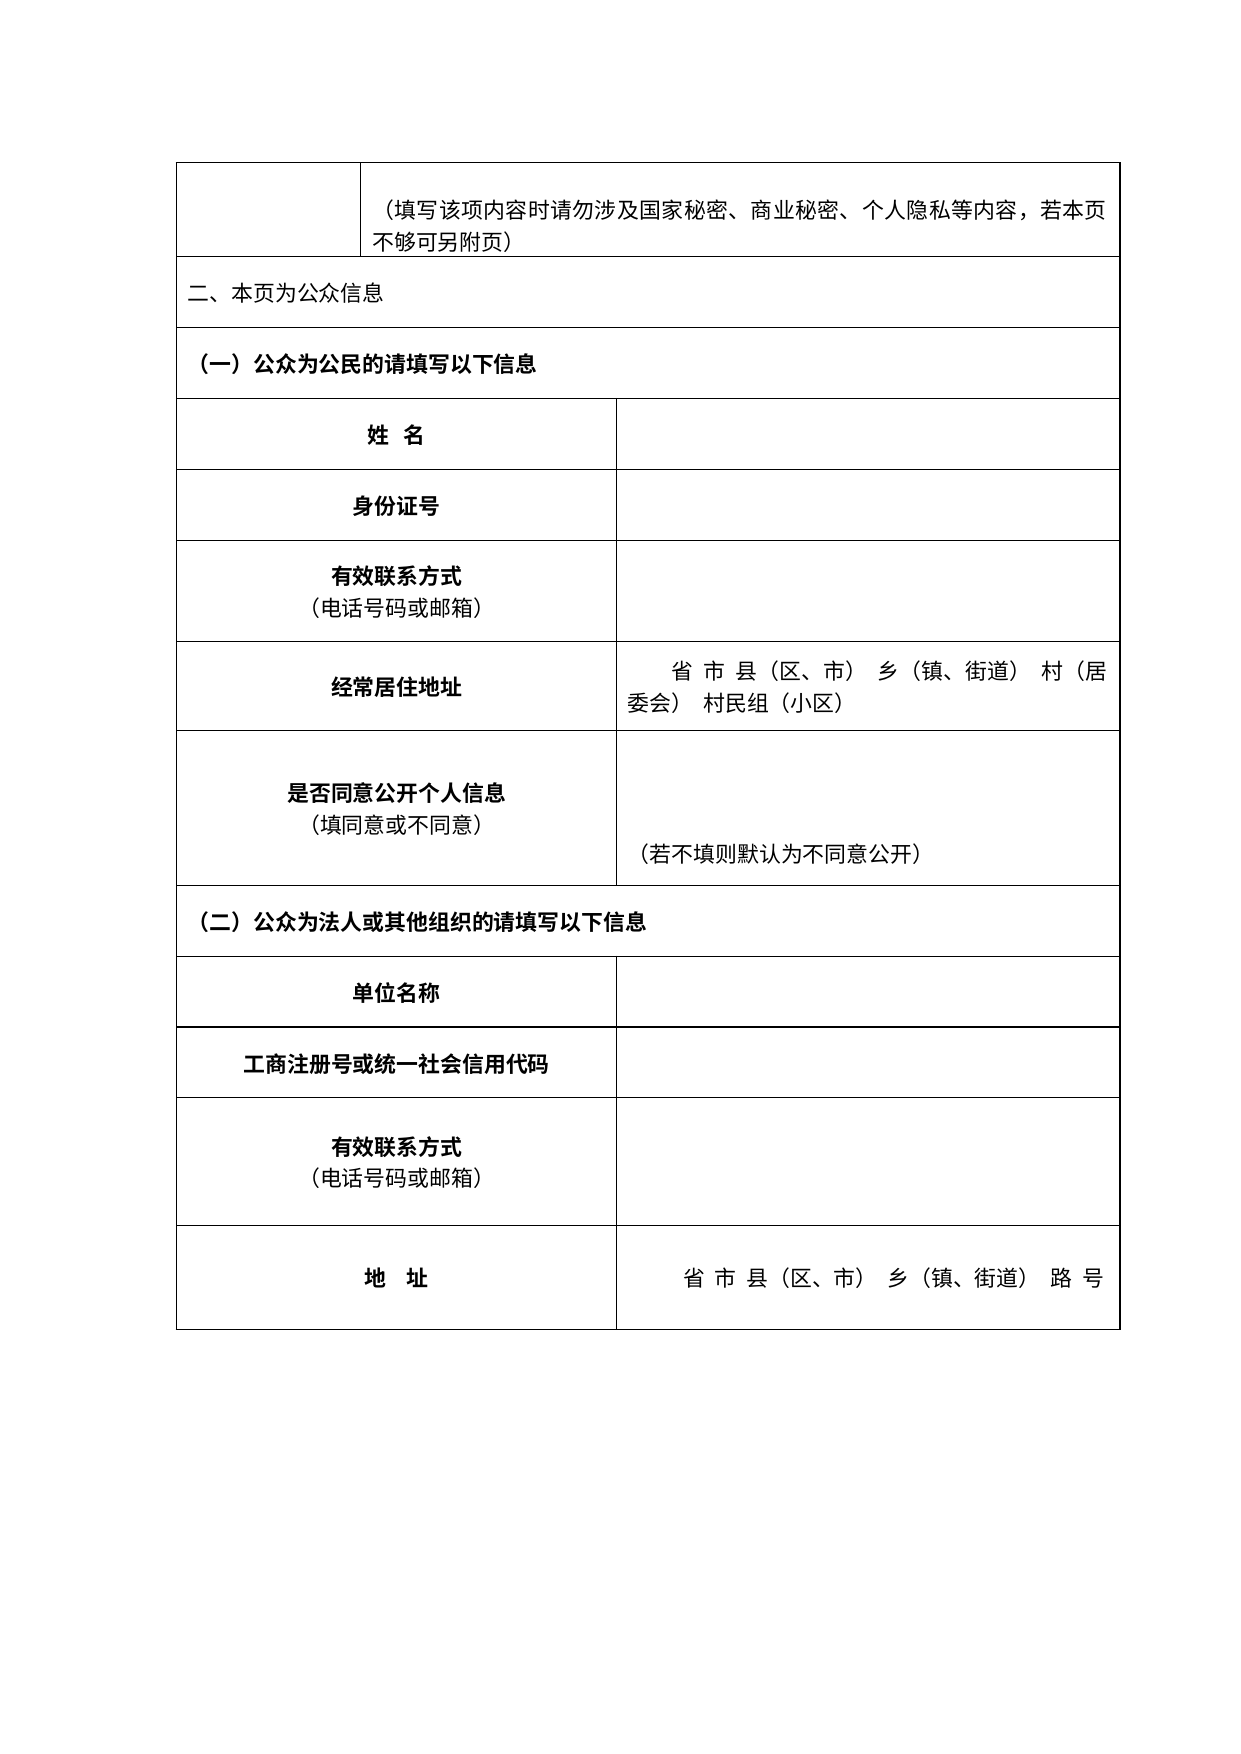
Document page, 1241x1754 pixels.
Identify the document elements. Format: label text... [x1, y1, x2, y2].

table_cell 工商注册号或统一社会信用代码 [177, 1028, 616, 1097]
table_cell [617, 1028, 1119, 1097]
table_cell [617, 957, 1119, 1026]
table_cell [177, 163, 360, 256]
table_cell （若不填则默认为不同意公开） [617, 731, 1119, 885]
table_cell 有效联系方式 （电话号码或邮箱） [177, 1098, 616, 1224]
table_cell [617, 470, 1119, 539]
table_cell 有效联系方式 （电话号码或邮箱） [177, 541, 616, 641]
table_cell 单位名称 [177, 957, 616, 1026]
table_cell 经常居住地址 [177, 642, 616, 730]
table_cell [617, 399, 1119, 469]
table_cell 省 市 县（区、市） 乡（镇、街道） 村（居委会） 村民组（小区） [617, 642, 1119, 730]
table_cell 是否同意公开个人信息 （填同意或不同意） [177, 731, 616, 885]
table_cell 地 址 [177, 1226, 616, 1328]
table_cell 身份证号 [177, 470, 616, 539]
table_cell [617, 1098, 1119, 1224]
table_cell 省 市 县（区、市） 乡（镇、街道） 路 号 [617, 1226, 1119, 1328]
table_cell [361, 163, 1119, 256]
table_cell （一）公众为公民的请填写以下信息 [177, 328, 1119, 398]
table_cell （二）公众为法人或其他组织的请填写以下信息 [177, 886, 1119, 956]
table_cell [617, 541, 1119, 641]
table_cell 姓 名 [177, 399, 616, 469]
table_cell 二、本页为公众信息 [177, 257, 1119, 327]
